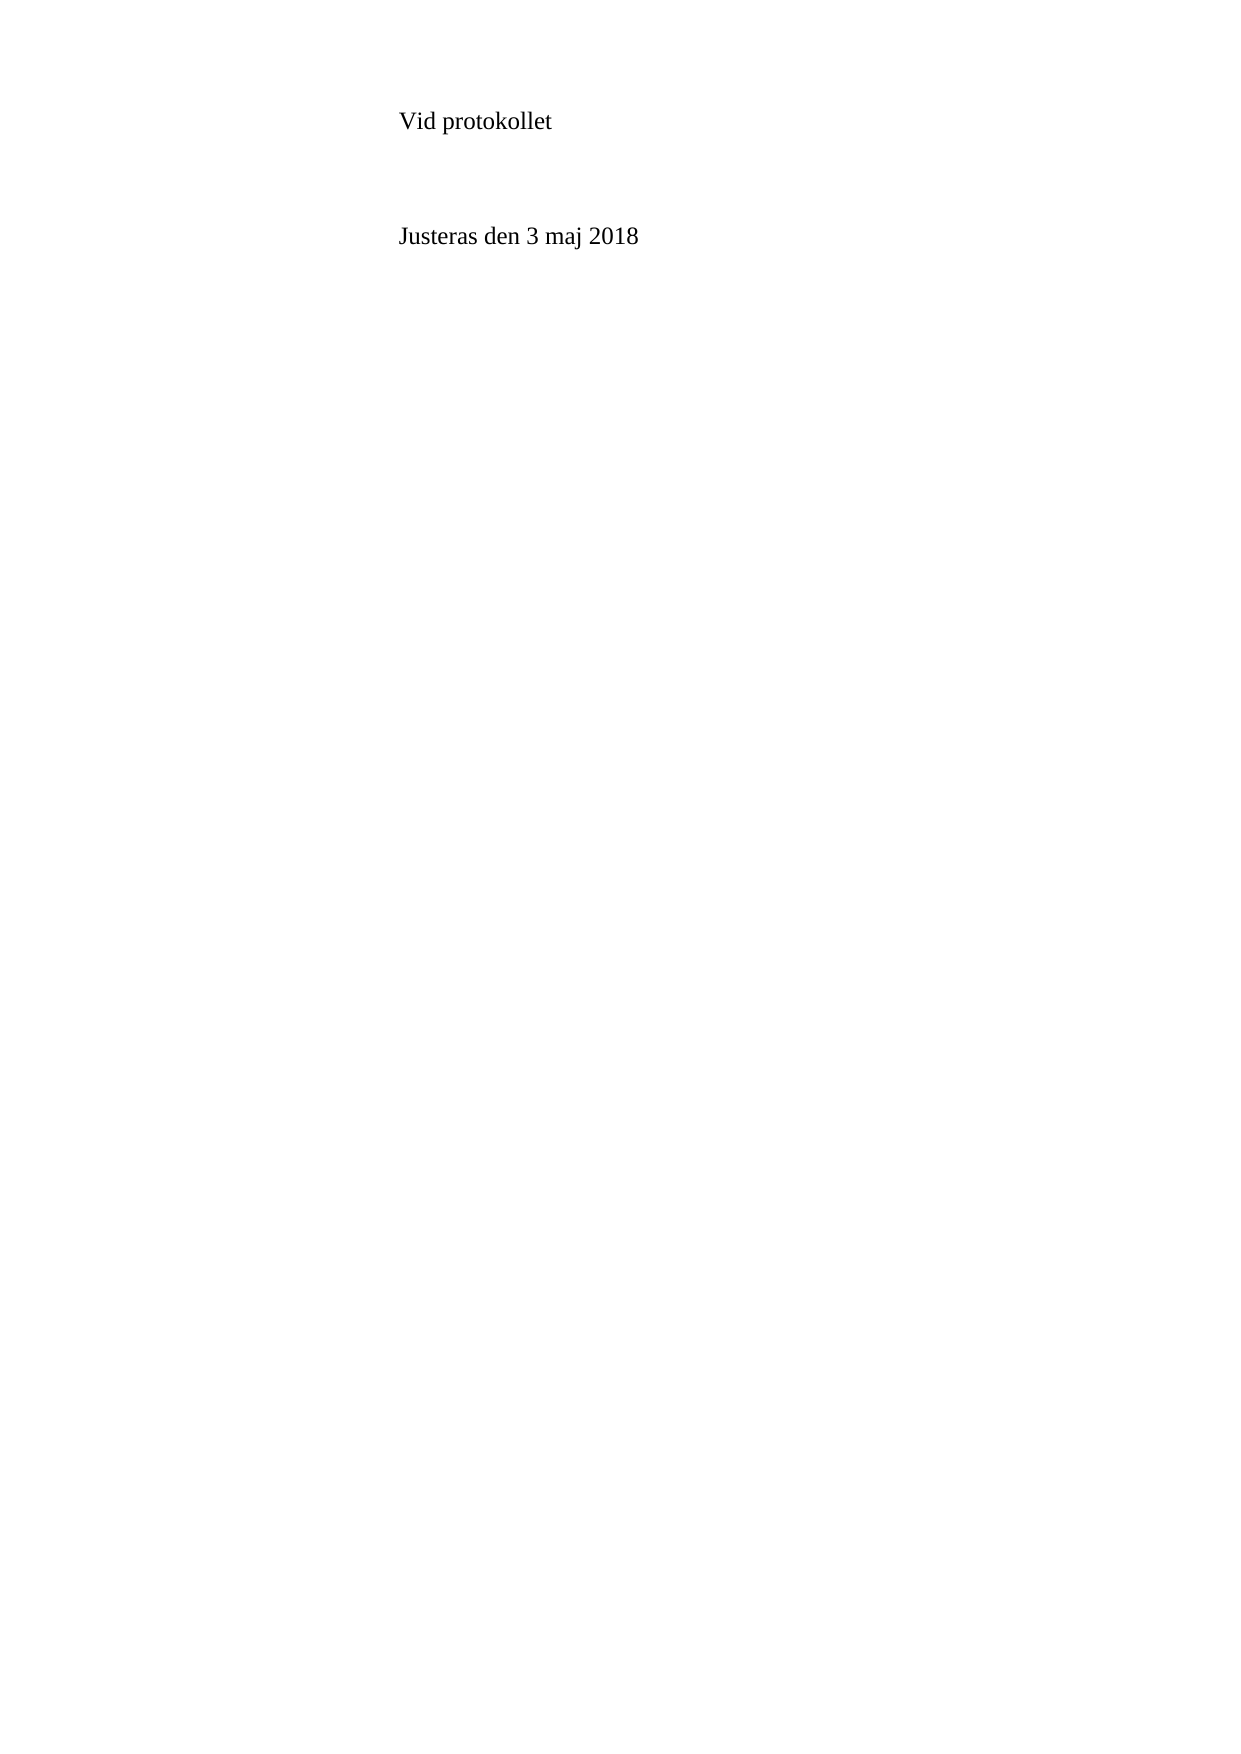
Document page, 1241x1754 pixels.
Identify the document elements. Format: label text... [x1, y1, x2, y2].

table_cell Vid protokollet Justeras den 3 maj 2018 [391, 106, 1137, 279]
